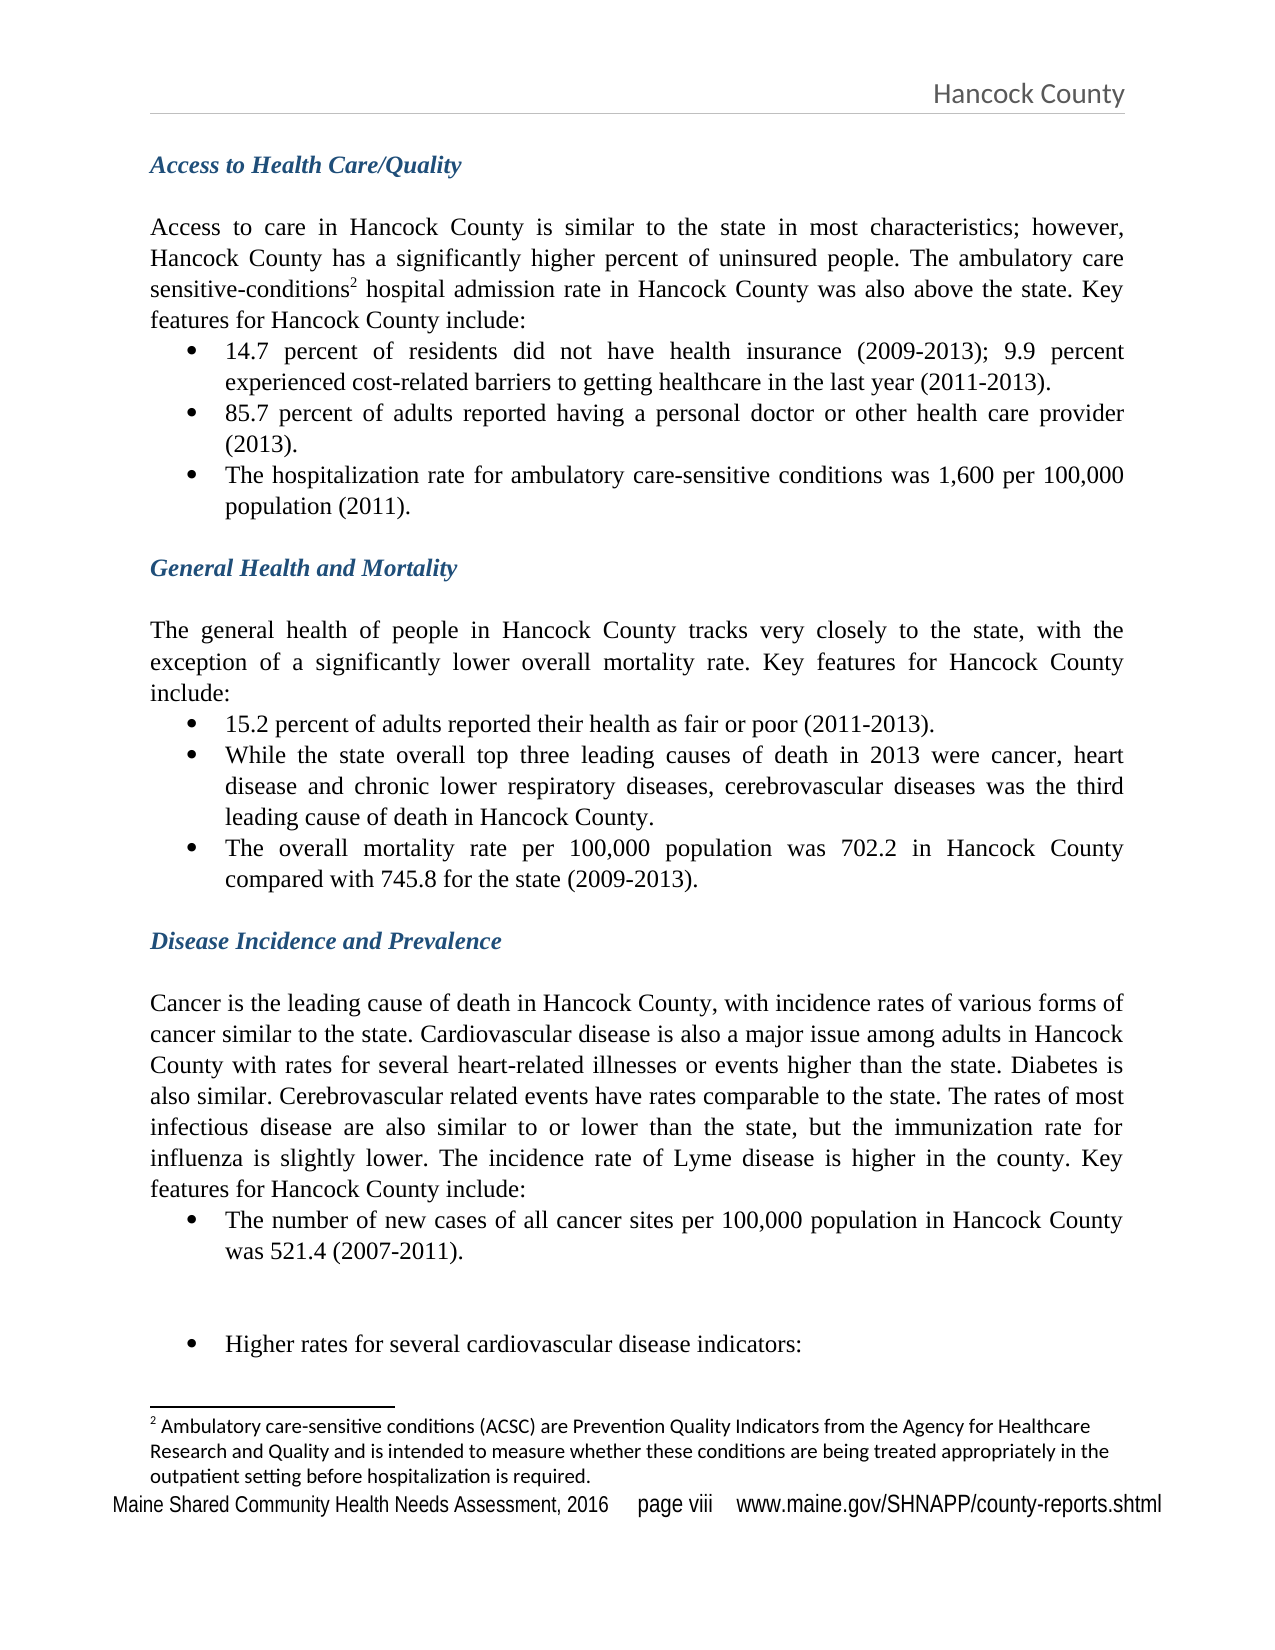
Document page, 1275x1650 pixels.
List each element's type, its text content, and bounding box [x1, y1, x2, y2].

list 14.7 percent of residents did not have health insurance (2009-2013); 9.9 percent experienced cost-related barriers to getting healthcare in the last year (2011-2013). [187, 336, 1125, 396]
text The general health of people in Hancock County tracks very closely to the state, with the exception of a significantly lower overall mortality rate. Key features for Hancock County include: [150, 616, 1125, 706]
text General Health and Mortality [150, 553, 1125, 582]
list The number of new cases of all cancer sites per 100,000 population in Hancock County was 521.4 (2007-2011). [187, 1205, 1125, 1265]
list Higher rates for several cardiovascular disease indicators: [187, 1329, 1125, 1358]
list 15.2 percent of adults reported their health as fair or poor (2011-2013). [187, 709, 1125, 737]
list The overall mortality rate per 100,000 population was 702.2 in Hancock County compared with 745.8 for the state (2009-2013). [187, 833, 1125, 893]
text Access to care in Hancock County is similar to the state in most characteristics; however, Hancock County has a significantly higher percent of uninsured people. The ambulatory care sensitive-conditions hospital admission rate in Hancock County was also above the state. Key features for Hancock County include: [150, 212, 1125, 334]
text Cancer is the leading cause of death in Hancock County, with incidence rates of various forms of cancer similar to the state. Cardiovascular disease is also a major issue among adults in Hancock County with rates for several heart-related illnesses or events higher than the state. Diabetes is also similar. Cerebrovascular related events have rates comparable to the state. The rates of most infectious disease are also similar to or lower than the state, but the immunization rate for influenza is slightly lower. The incidence rate of Lyme disease is higher in the county. Key features for Hancock County include: [150, 988, 1125, 1203]
list The hospitalization rate for ambulatory care-sensitive conditions was 1,600 per 100,000 population (2011). [187, 460, 1125, 520]
list 85.7 percent of adults reported having a personal doctor or other health care provider (2013). [187, 398, 1125, 458]
text Disease Incidence and Prevalence [150, 926, 1125, 955]
text Access to Health Care/Quality [150, 150, 1125, 179]
list While the state overall top three leading causes of death in 2013 were cancer, heart disease and chronic lower respiratory diseases, cerebrovascular diseases was the third leading cause of death in Hancock County. [187, 740, 1125, 831]
